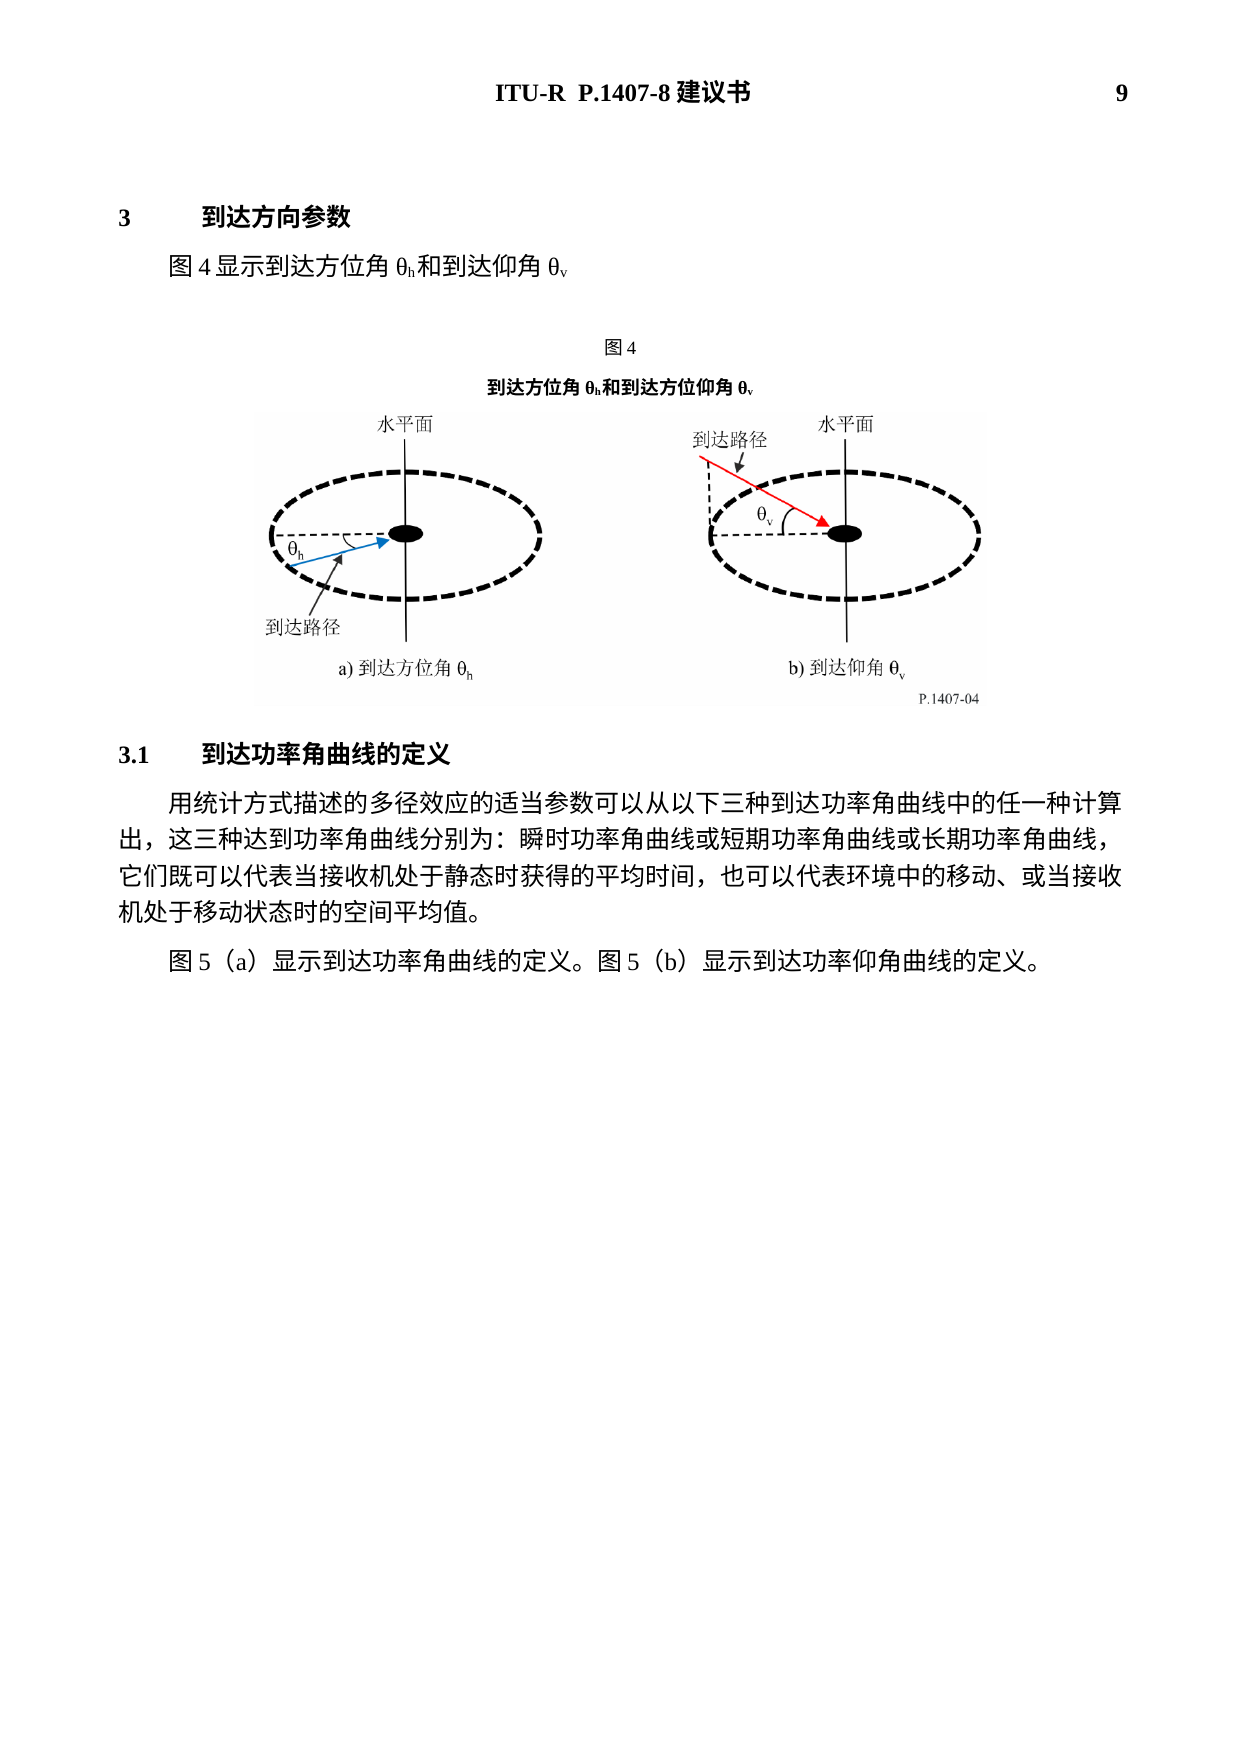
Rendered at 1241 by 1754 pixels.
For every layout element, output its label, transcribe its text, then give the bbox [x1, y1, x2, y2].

subtitle 3.1 到达功率角曲线的定义 [118, 735, 1122, 771]
subtitle 3 到达方向参数 [118, 198, 1122, 234]
text 用统计方式描述的多径效应的适当参数可以从以下三种到达功率角曲线中的任一种计算出，这三种达到功率角曲线分别为：瞬时功率角曲线或短期功率角曲线或长期功率角曲线，它们既可以代表当接收机处于静态时获得的平均时间，也可以代表环境中的移动、或当接收机处于移动状态时的空间平均值。 [118, 784, 1122, 929]
text 图4显示到达方位角θh和到达仰角θv [118, 246, 1122, 283]
text 到达方位角θh和到达方位仰角θv [118, 372, 1122, 399]
text 图4 [118, 333, 1122, 360]
text 图5（a）显示到达功率角曲线的定义。图5（b）显示到达功率仰角曲线的定义。 [118, 941, 1122, 977]
picture [253, 412, 987, 706]
